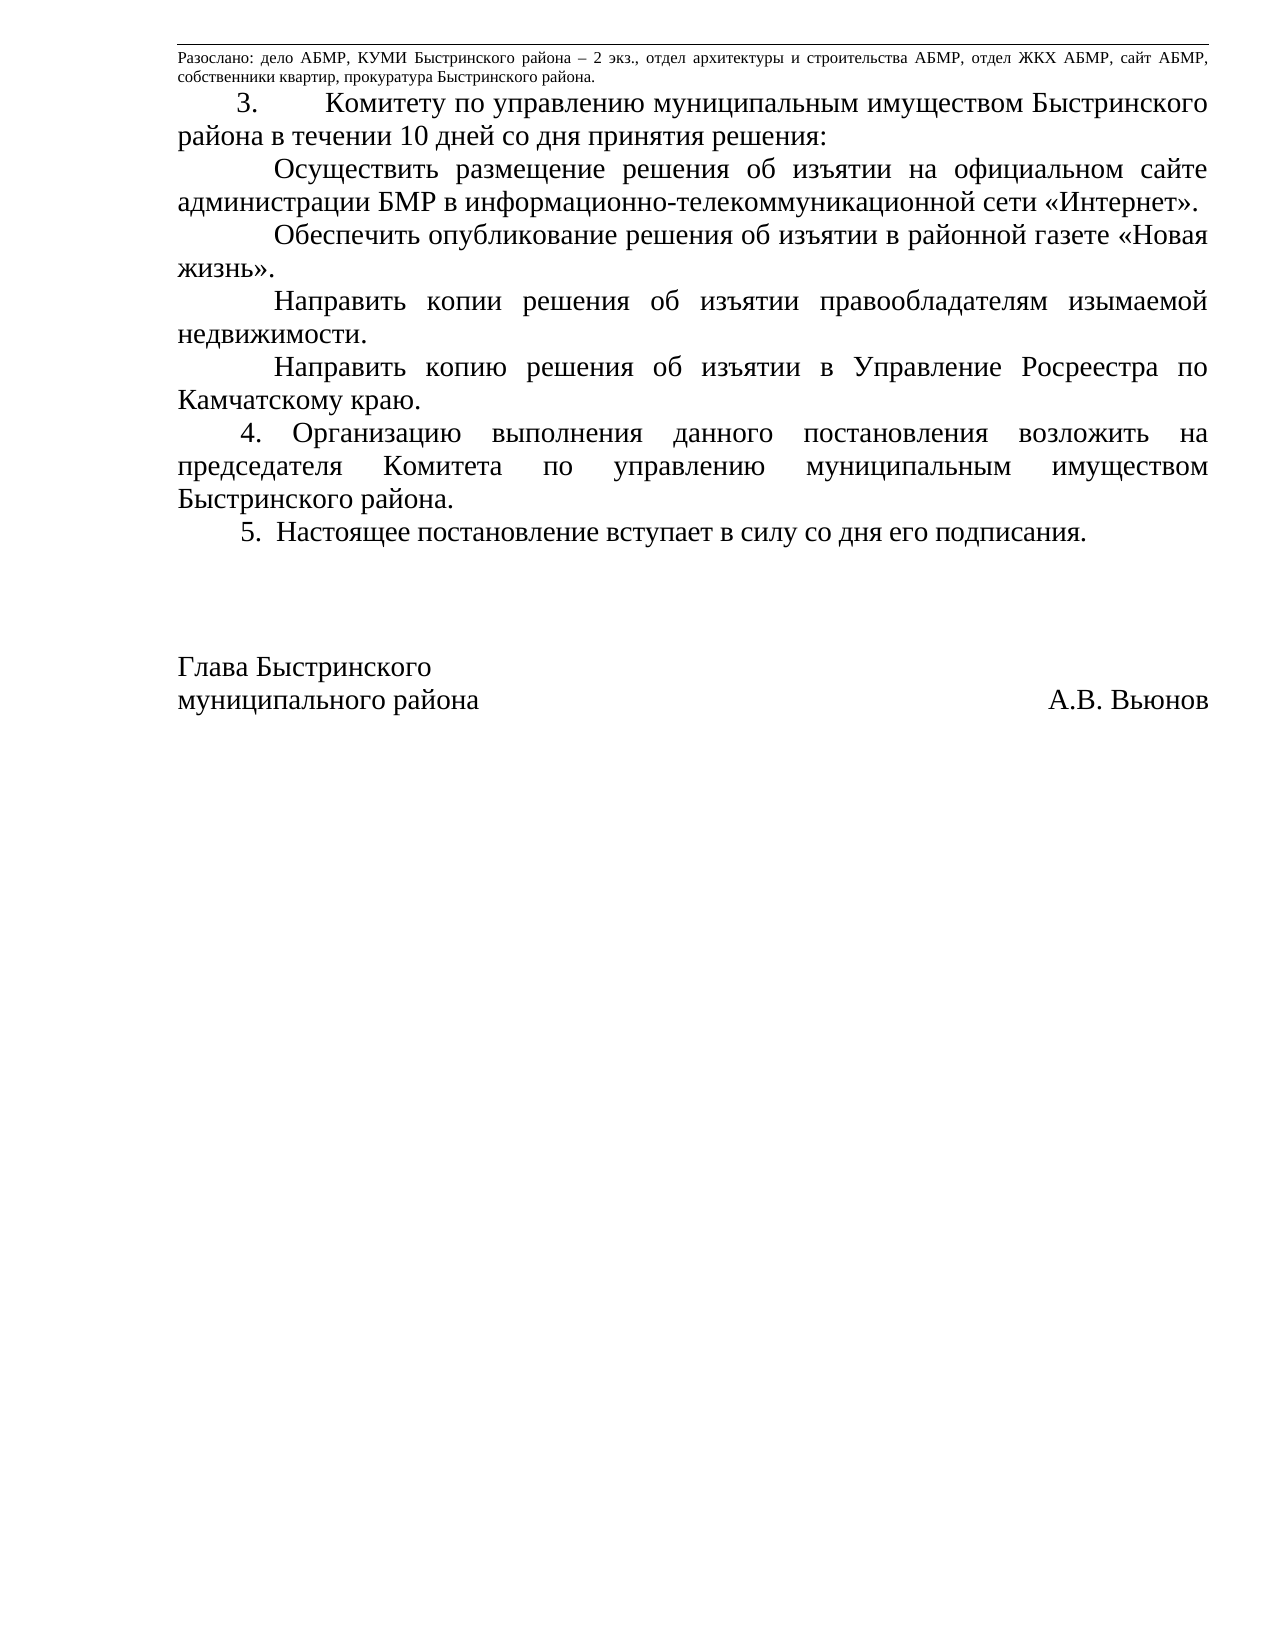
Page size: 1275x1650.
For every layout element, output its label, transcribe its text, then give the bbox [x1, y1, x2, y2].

text 4. Организацию выполнения данного постановления возложить на председателя Комитета по управлению муниципальным имуществом Быстринского района. [177, 416, 1209, 515]
list Направить копии решения об изъятии правообладателям изымаемой недвижимости. [177, 284, 1209, 350]
list Комитету по управлению муниципальным имуществом Быстринского района в течении 10 дней со дня принятия решения: [177, 86, 1209, 152]
text 5. Настоящее постановление вступает в силу со дня его подписания. [177, 515, 1209, 548]
text Глава Быстринского [177, 649, 1211, 682]
text Разослано: дело АБМР, КУМИ Быстринского района – 2 экз., отдел архитектуры и строительства АБМР, отдел ЖКХ АБМР, сайт АБМР, собственники квартир, прокуратура Быстринского района. [177, 45, 1209, 86]
text муниципального района А.В. Вьюнов [177, 682, 1211, 716]
list Осуществить размещение решения об изъятии на официальном сайте администрации БМР в информационно-телекоммуникационной сети «Интернет». [177, 152, 1209, 218]
list Направить копию решения об изъятии в Управление Росреестра по Камчатскому краю. [177, 350, 1209, 416]
list Обеспечить опубликование решения об изъятии в районной газете «Новая жизнь». [177, 218, 1209, 284]
